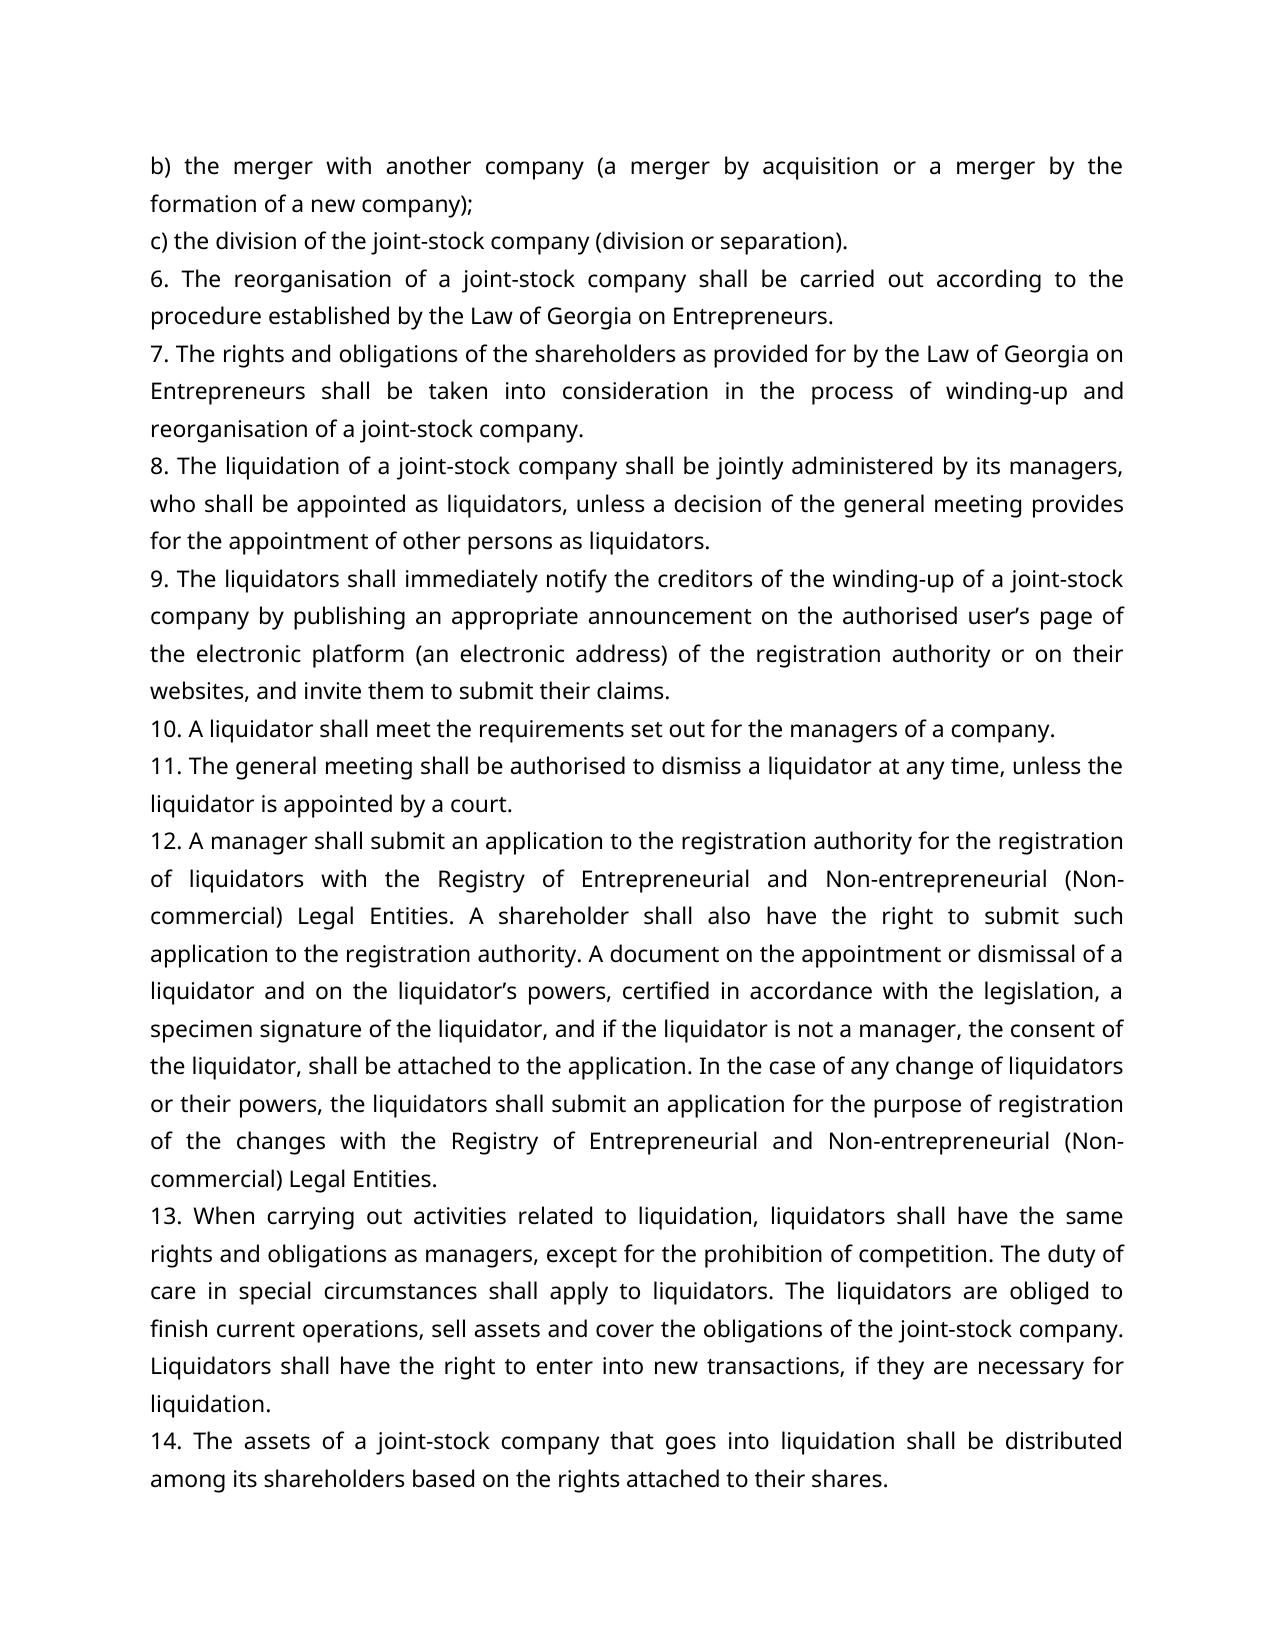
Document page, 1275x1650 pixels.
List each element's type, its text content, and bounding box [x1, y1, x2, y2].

text 9. The liquidators shall immediately notify the creditors of the winding-up of a joint-stock company by publishing an appropriate announcement on the authorised user’s page of the electronic platform (an electronic address) of the registration authority or on their websites, and invite them to submit their claims. [150, 562, 1125, 706]
text b) the merger with another company (a merger by acquisition or a merger by the formation of a new company); [150, 150, 1125, 219]
text 12. A manager shall submit an application to the registration authority for the registration of liquidators with the Registry of Entrepreneurial and Non-entrepreneurial (Non-commercial) Legal Entities. A shareholder shall also have the right to submit such application to the registration authority. A document on the appointment or dismissal of a liquidator and on the liquidator’s powers, certified in accordance with the legislation, a specimen signature of the liquidator, and if the liquidator is not a manager, the consent of the liquidator, shall be attached to the application. In the case of any change of liquidators or their powers, the liquidators shall submit an application for the purpose of registration of the changes with the Registry of Entrepreneurial and Non-entrepreneurial (Non-commercial) Legal Entities. [150, 825, 1125, 1194]
text c) the division of the joint-stock company (division or separation). [150, 225, 1125, 256]
text 10. A liquidator shall meet the requirements set out for the managers of a company. [150, 712, 1125, 744]
text 11. The general meeting shall be authorised to dismiss a liquidator at any time, unless the liquidator is appointed by a court. [150, 750, 1125, 819]
text 14. The assets of a joint-stock company that goes into liquidation shall be distributed among its shareholders based on the rights attached to their shares. [150, 1425, 1125, 1494]
text 7. The rights and obligations of the shareholders as provided for by the Law of Georgia on Entrepreneurs shall be taken into consideration in the process of winding-up and reorganisation of a joint-stock company. [150, 337, 1125, 444]
text 8. The liquidation of a joint-stock company shall be jointly administered by its managers, who shall be appointed as liquidators, unless a decision of the general meeting provides for the appointment of other persons as liquidators. [150, 450, 1125, 556]
text 6. The reorganisation of a joint-stock company shall be carried out according to the procedure established by the Law of Georgia on Entrepreneurs. [150, 262, 1125, 331]
text 13. When carrying out activities related to liquidation, liquidators shall have the same rights and obligations as managers, except for the prohibition of competition. The duty of care in special circumstances shall apply to liquidators. The liquidators are obliged to finish current operations, sell assets and cover the obligations of the joint-stock company. Liquidators shall have the right to enter into new transactions, if they are necessary for liquidation. [150, 1200, 1125, 1419]
